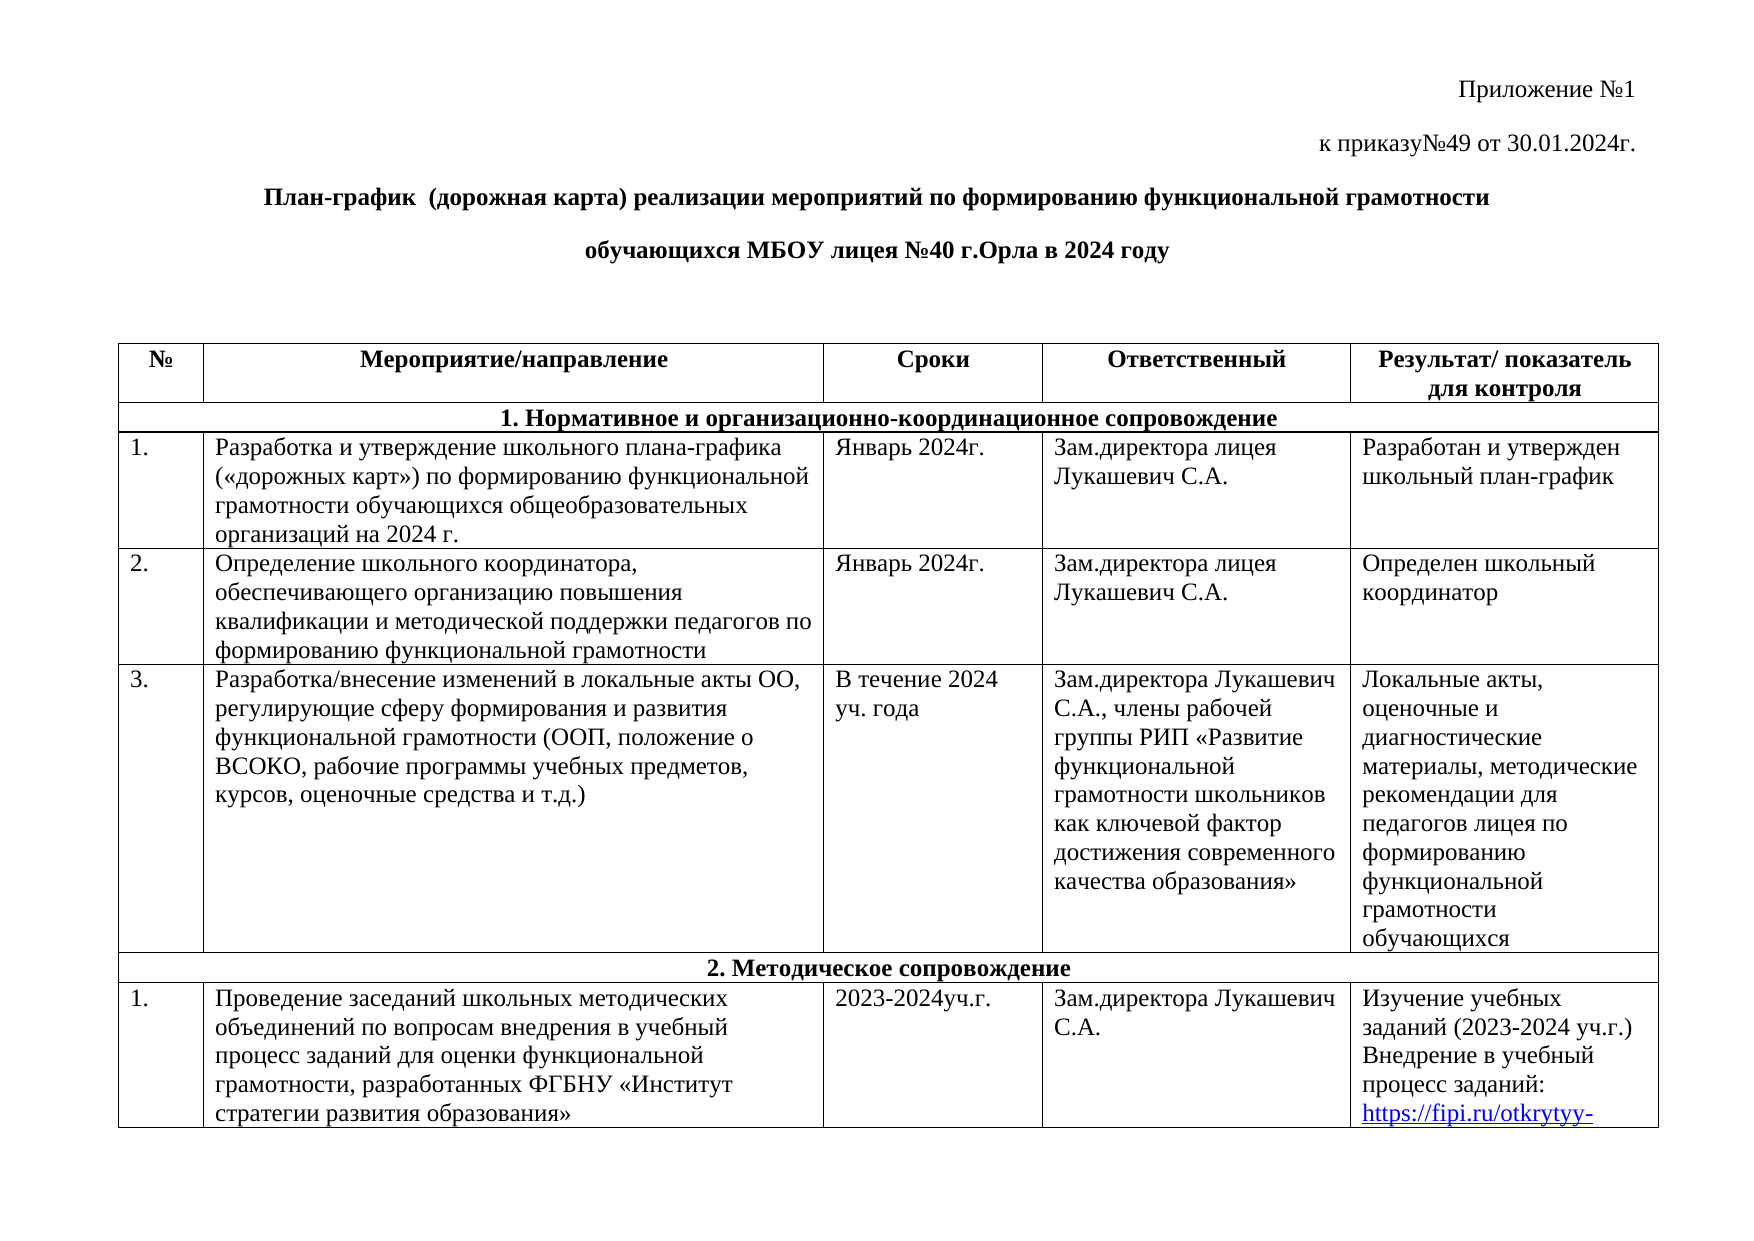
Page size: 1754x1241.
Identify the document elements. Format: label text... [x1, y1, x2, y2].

table_cell Разработка и утверждение школьного плана-графика («дорожных карт») по формированию функциональной грамотности обучающихся общеобразовательных организаций на 2024 г. [204, 433, 823, 547]
table_cell Зам.директора лицея Лукашевич С.А. [1043, 433, 1350, 547]
table_header Ответственный [1043, 344, 1350, 402]
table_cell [1043, 983, 1350, 1127]
text План-график (дорожная карта) реализации мероприятий по формированию функциональной грамотности [118, 182, 1636, 210]
table_header № [119, 344, 203, 402]
table_cell 2023-2024уч.г. [824, 983, 1042, 1127]
table_cell Зам.директора Лукашевич С.А., члены рабочей группы РИП «Развитие функциональной грамотности школьников как ключевой фактор достижения современного качества образования» [1043, 665, 1350, 952]
table_cell 1. [119, 433, 203, 547]
text Приложение №1 [118, 74, 1636, 103]
table_cell Январь 2024г. [824, 549, 1042, 663]
table_cell Зам.директора лицея Лукашевич С.А. [1043, 549, 1350, 663]
table_header Результат/ показатель для контроля [1351, 344, 1658, 402]
table_header Мероприятие/направление [204, 344, 823, 402]
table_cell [204, 983, 823, 1127]
text обучающихся МБОУ лицея №40 г.Орла в 2024 году [118, 235, 1636, 264]
table_cell Январь 2024г. [824, 433, 1042, 547]
table_cell Разработан и утвержден школьный план-график [1351, 433, 1658, 547]
table_cell Определен школьный координатор [1351, 549, 1658, 663]
table_cell В течение 2024 уч. года [824, 665, 1042, 952]
table_cell Определение школьного координатора, обеспечивающего организацию повышения квалификации и методической поддержки педагогов по формированию функциональной грамотности [204, 549, 823, 663]
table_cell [1351, 983, 1658, 1127]
table_cell 2. [119, 549, 203, 663]
table_cell 1. [119, 983, 203, 1127]
text к приказу№49 от 30.01.2024г. [118, 128, 1636, 156]
table_cell Локальные акты, оценочные и диагностические материалы, методические рекомендации для педагогов лицея по формированию функциональной грамотности обучающихся [1351, 665, 1658, 952]
table_cell 2. Методическое сопровождение [119, 953, 1658, 982]
table_cell 3. [119, 665, 203, 952]
table_cell Разработка/внесение изменений в локальные акты ОО, регулирующие сферу формирования и развития функциональной грамотности (ООП, положение о ВСОКО, рабочие программы учебных предметов, курсов, оценочные средства и т.д.) [204, 665, 823, 952]
table_cell 1. Нормативное и организационно-координационное сопровождение [119, 403, 1658, 431]
table_header Сроки [824, 344, 1042, 402]
